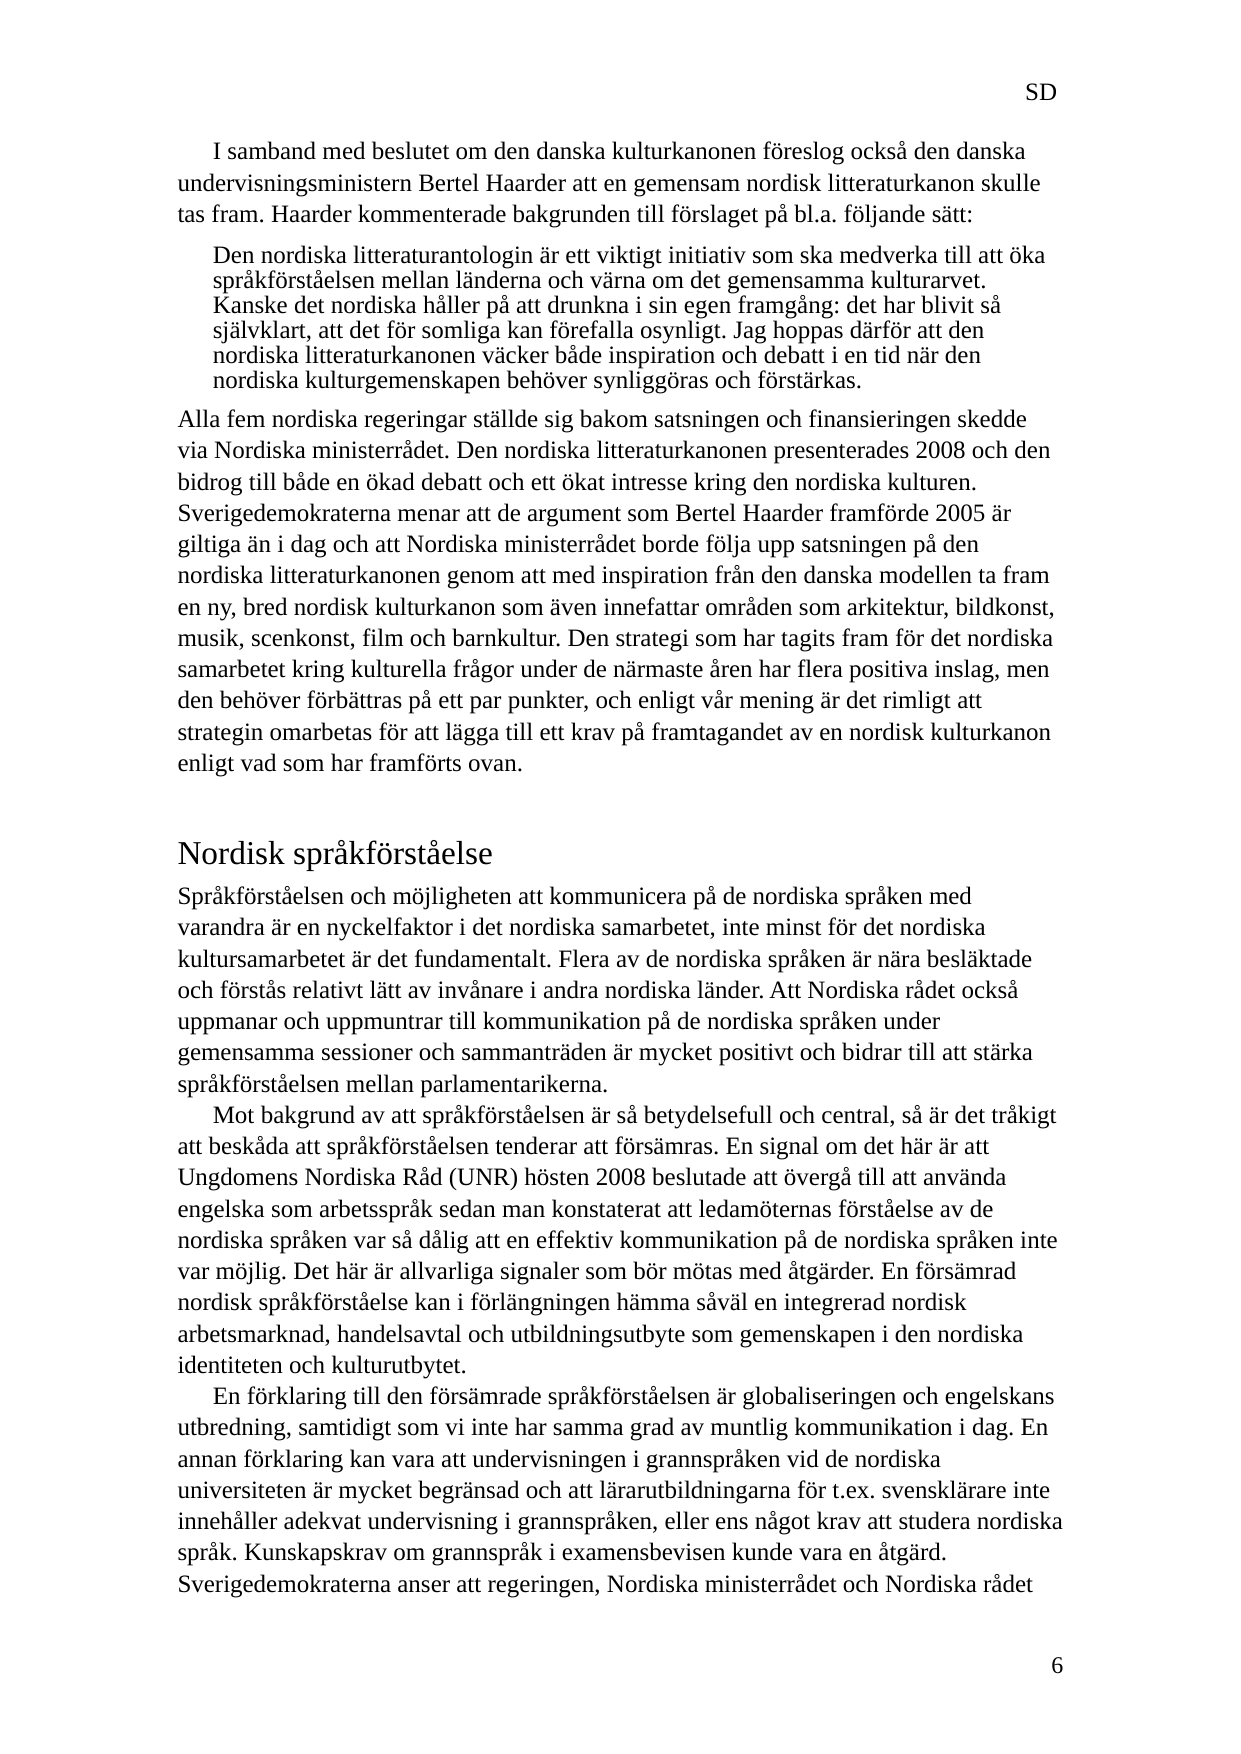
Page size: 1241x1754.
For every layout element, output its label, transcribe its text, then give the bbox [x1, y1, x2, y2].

text Språkförståelsen och möjligheten att kommunicera på de nordiska språken med varandra är en nyckelfaktor i det nordiska samarbetet, inte minst för det nordiska kultursamarbetet är det fundamentalt. Flera av de nordiska språken är nära besläktade och förstås relativt lätt av invånare i andra nordiska länder. Att Nordiska rådet också uppmanar och uppmuntrar till kommunikation på de nordiska språken under gemensamma sessioner och sammanträden är mycket positivt och bidrar till att stärka språkförståelsen mellan parlamentarikerna. [177, 879, 1063, 1097]
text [177, 1379, 1063, 1597]
text I samband med beslutet om den danska kulturkanonen föreslog också den danska undervisningsministern Bertel Haarder att en gemensam nordisk litteraturkanon skulle tas fram. Haarder kommenterade bakgrunden till förslaget på bl.a. följande sätt: [177, 134, 1063, 228]
text Mot bakgrund av att språkförståelsen är så betydelsefull och central, så är det tråkigt att beskåda att språkförståelsen tenderar att försämras. En signal om det här är att Ungdomens Nordiska Råd (UNR) hösten 2008 beslutade att övergå till att använda engelska som arbetsspråk sedan man konstaterat att ledamöternas förståelse av de nordiska språken var så dålig att en effektiv kommunikation på de nordiska språken inte var möjlig. Det här är allvarliga signaler som bör mötas med åtgärder. En försämrad nordisk språkförståelse kan i förlängningen hämma såväl en integrerad nordisk arbetsmarknad, handelsavtal och utbildningsutbyte som gemenskapen i den nordiska identiteten och kulturutbytet. [177, 1097, 1063, 1379]
subtitle Nordisk språkförståelse [177, 839, 1063, 870]
text Alla fem nordiska regeringar ställde sig bakom satsningen och finansieringen skedde via Nordiska ministerrådet. Den nordiska litteraturkanonen presenterades 2008 och den bidrog till både en ökad debatt och ett ökat intresse kring den nordiska kulturen. Sverigedemokraterna menar att de argument som Bertel Haarder framförde 2005 är giltiga än i dag och att Nordiska ministerrådet borde följa upp satsningen på den nordiska litteraturkanonen genom att med inspiration från den danska modellen ta fram en ny, bred nordisk kulturkanon som även innefattar områden som arkitektur, bildkonst, musik, scenkonst, film och barnkultur. Den strategi som har tagits fram för det nordiska samarbetet kring kulturella frågor under de närmaste åren har flera positiva inslag, men den behöver förbättras på ett par punkter, och enligt vår mening är det rimligt att strategin omarbetas för att lägga till ett krav på framtagandet av en nordisk kulturkanon enligt vad som har framförts ovan. [177, 402, 1063, 777]
text Den nordiska litteraturantologin är ett viktigt initiativ som ska medverka till att öka språkförståelsen mellan länderna och värna om det gemensamma kulturarvet. Kanske det nordiska håller på att drunkna i sin egen framgång: det har blivit så självklart, att det för somliga kan förefalla osynligt. Jag hoppas därför att den nordiska litteraturkanonen väcker både inspiration och debatt i en tid när den nordiska kulturgemenskapen behöver synliggöras och förstärkas. [213, 243, 1063, 393]
